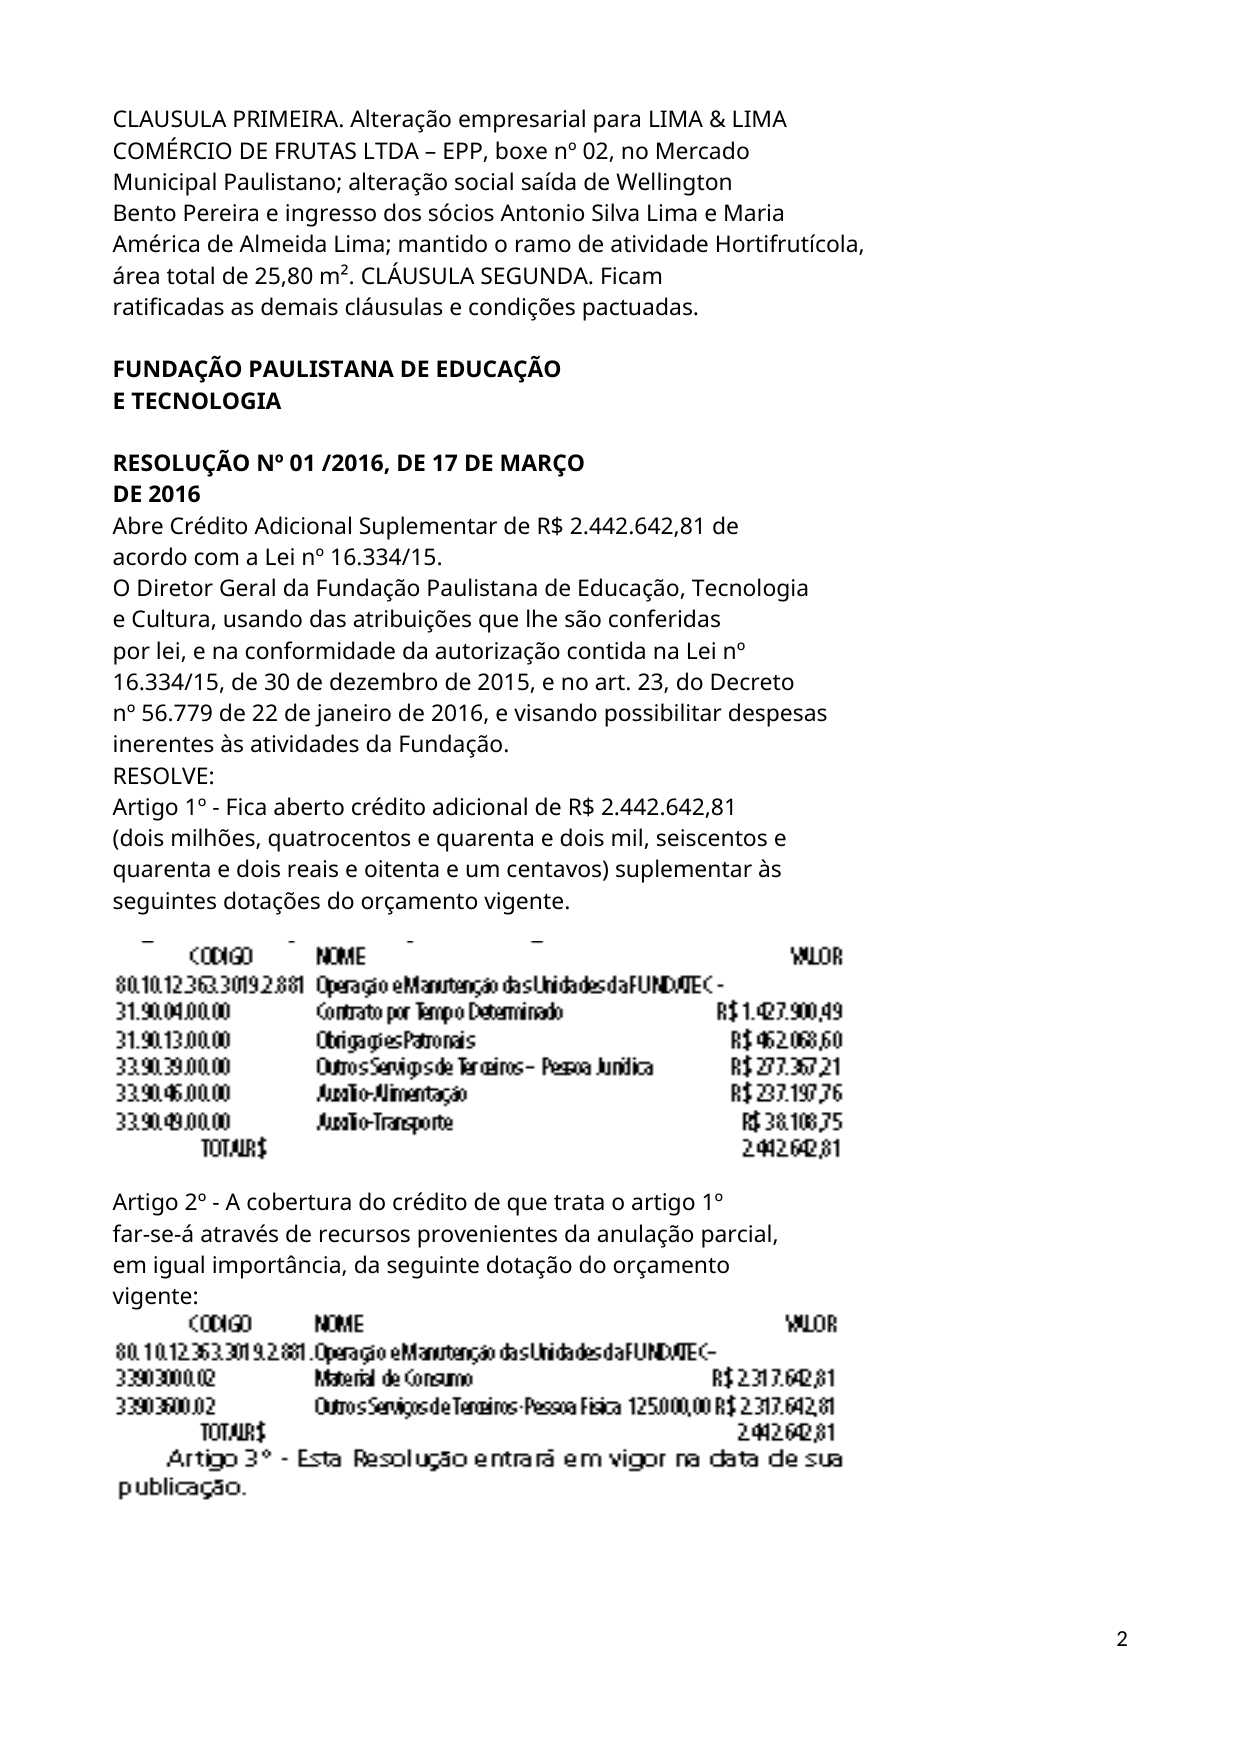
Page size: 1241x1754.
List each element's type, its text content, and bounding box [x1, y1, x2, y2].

text nº 56.779 de 22 de janeiro de 2016, e visando possibilitar despesas [112, 697, 1128, 728]
text E TECNOLOGIA [112, 385, 1128, 416]
text América de Almeida Lima; mantido o ramo de atividade Hortifrutícola, [112, 228, 1128, 260]
text DE 2016 [112, 478, 1128, 510]
text por lei, e na conformidade da autorização contida na Lei nº [112, 635, 1128, 666]
text FUNDAÇÃO PAULISTANA DE EDUCAÇÃO [112, 353, 1128, 385]
text (dois milhões, quatrocentos e quarenta e dois mil, seiscentos e [112, 822, 1128, 853]
text inerentes às atividades da Fundação. [112, 728, 1128, 760]
text seguintes dotações do orçamento vigente. [112, 885, 1128, 916]
text COMÉRCIO DE FRUTAS LTDA – EPP, boxe nº 02, no Mercado [112, 135, 1128, 166]
text Municipal Paulistano; alteração social saída de Wellington [112, 166, 1128, 197]
text RESOLUÇÃO Nº 01 /2016, DE 17 DE MARÇO [112, 447, 1128, 478]
text Abre Crédito Adicional Suplementar de R$ 2.442.642,81 de [112, 510, 1128, 541]
text vigente: [112, 1280, 1128, 1311]
text quarenta e dois reais e oitenta e um centavos) suplementar às [112, 853, 1128, 885]
text CLAUSULA PRIMEIRA. Alteração empresarial para LIMA & LIMA [112, 103, 1128, 135]
text far-se-á através de recursos provenientes da anulação parcial, [112, 1217, 1128, 1249]
text Artigo 1º - Fica aberto crédito adicional de R$ 2.442.642,81 [112, 791, 1128, 822]
text RESOLVE: [112, 760, 1128, 791]
text acordo com a Lei nº 16.334/15. [112, 541, 1128, 572]
text e Cultura, usando das atribuições que lhe são conferidas [112, 603, 1128, 635]
text em igual importância, da seguinte dotação do orçamento [112, 1249, 1128, 1280]
text Artigo 2º - A cobertura do crédito de que trata o artigo 1º [112, 1186, 1128, 1217]
text Bento Pereira e ingresso dos sócios Antonio Silva Lima e Maria [112, 197, 1128, 228]
text O Diretor Geral da Fundação Paulistana de Educação, Tecnologia [112, 572, 1128, 603]
text ratificadas as demais cláusulas e condições pactuadas. [112, 291, 1128, 322]
text 16.334/15, de 30 de dezembro de 2015, e no art. 23, do Decreto [112, 666, 1128, 697]
text área total de 25,80 m². CLÁUSULA SEGUNDA. Ficam [112, 260, 1128, 291]
